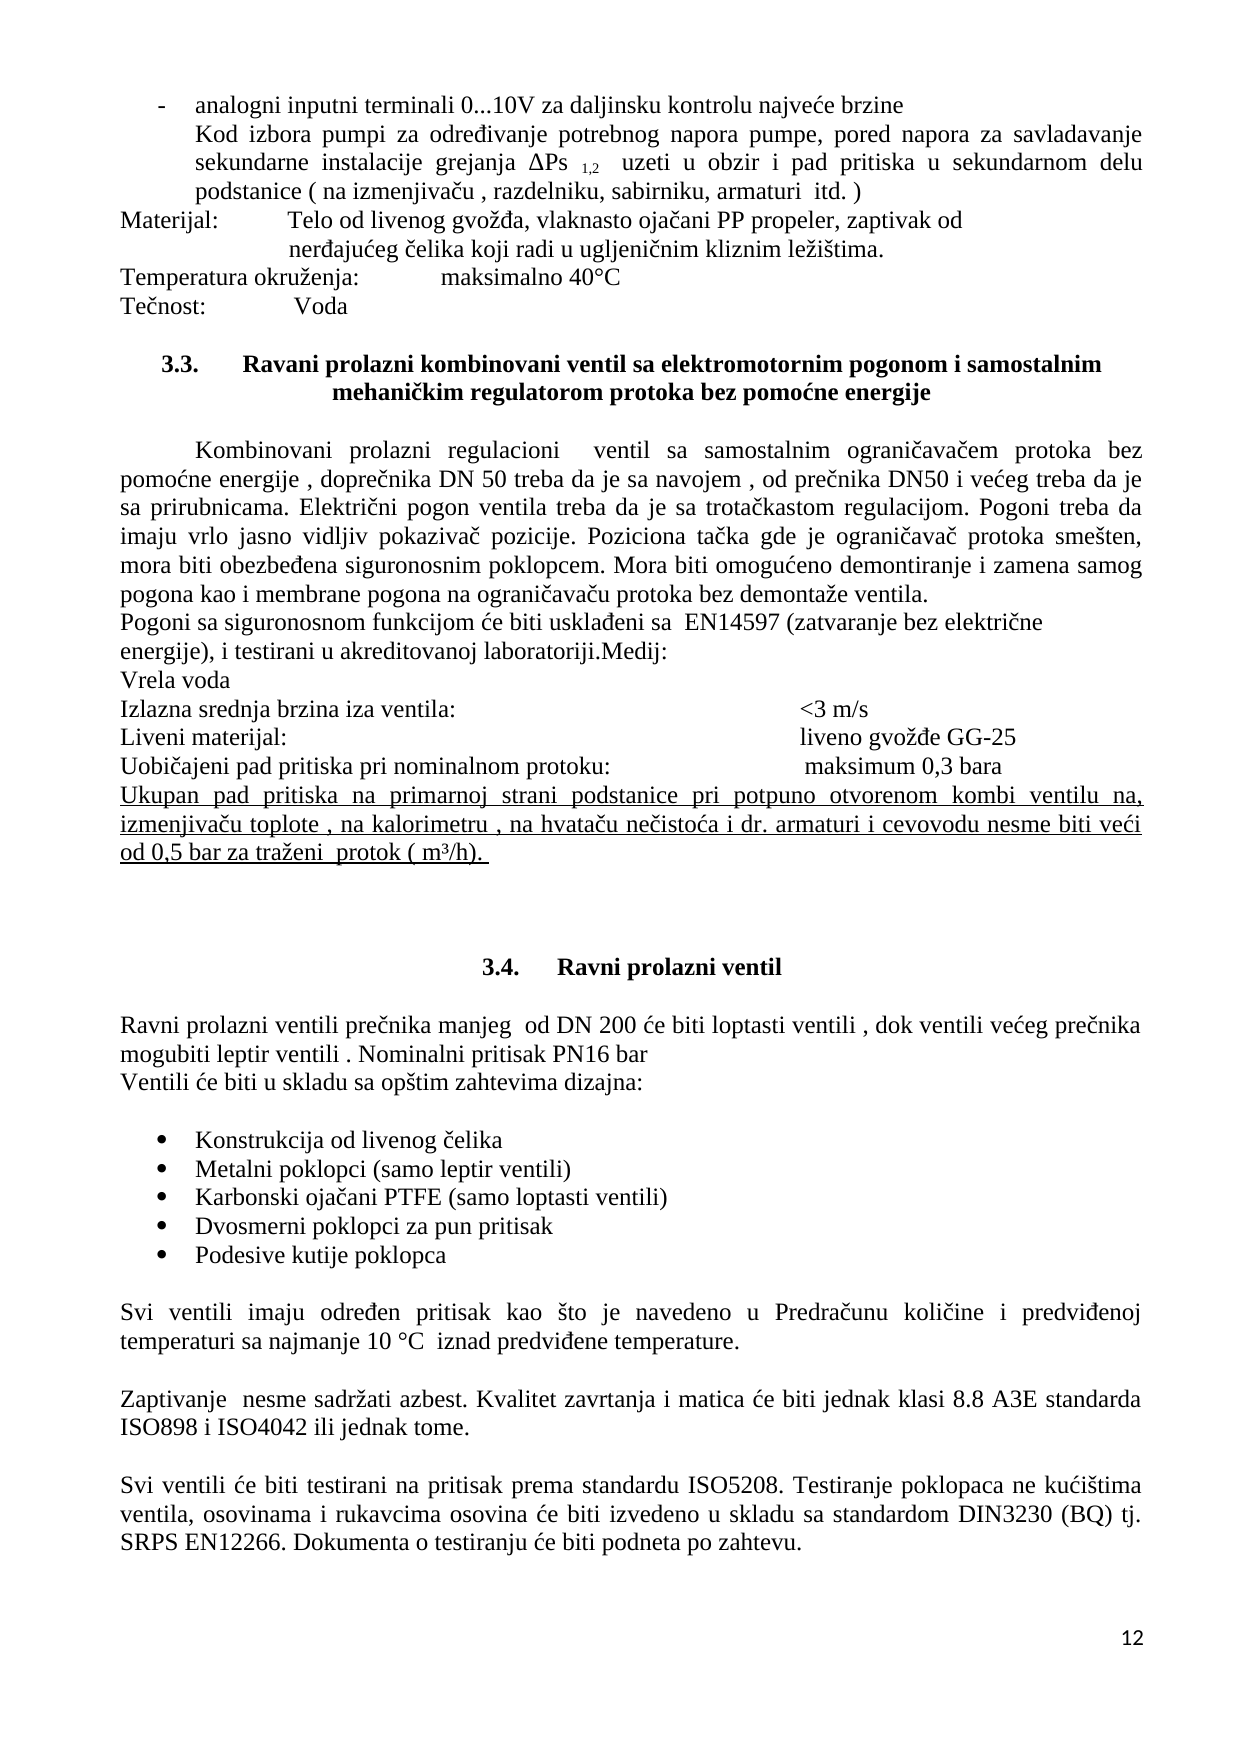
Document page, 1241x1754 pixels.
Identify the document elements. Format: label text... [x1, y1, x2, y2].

list Podesive kutije poklopca [157, 1240, 1143, 1269]
list Karbonski ojačani PTFE (samo loptasti ventili) [157, 1182, 1143, 1211]
text Kod izbora pumpi za određivanje potrebnog napora pumpe, pored napora za savladavanje sekundarne instalacije grejanja ΔPs 1,2 uzeti u obzir i pad pritiska u sekundarnom delu podstanice ( na izmenjivaču , razdelniku, sabirniku, armaturi itd. ) [195, 119, 1143, 205]
text nerđajućeg čelika koji radi u ugljeničnim kliznim ležištima. [120, 234, 1143, 262]
text Zaptivanje nesme sadržati azbest. Kvalitet zavrtanja i matica će biti jednak klasi 8.8 A3E standarda ISO898 i ISO4042 ili jednak tome. [120, 1384, 1143, 1441]
text Svi ventili imaju određen pritisak kao što je navedeno u Predračunu količine i predviđenoj temperaturi sa najmanje 10 °C iznad predviđene temperature. [120, 1297, 1143, 1355]
list Ravani prolazni kombinovani ventil sa elektromotornim pogonom i samostalnim mehaničkim regulatorom protoka bez pomoćne energije [120, 349, 1143, 406]
list Ravni prolazni ventil [120, 952, 1143, 981]
list Metalni poklopci (samo leptir ventili) [157, 1154, 1143, 1182]
text Ukupan pad pritiska na primarnoj strani podstanice pri potpuno otvorenom kombi ventilu na, izmenjivaču toplote , na kalorimetru , na hvataču nečistoća i dr. armaturi i cevovodu nesme biti veći od 0,5 bar za traženi protok ( m³/h). [120, 780, 1143, 805]
text Materijal: Telo od livenog gvožđa, vlaknasto ojačani PP propeler, zaptivak od [120, 205, 1143, 234]
text Uobičajeni pad pritiska pri nominalnom protoku: maksimum 0,3 bara [120, 751, 1143, 780]
text Pogoni sa siguronosnom funkcijom će biti usklađeni sa EN14597 (zatvaranje bez električne energije), i testirani u akreditovanoj laboratoriji.Medij: Vrela voda [120, 607, 1143, 694]
text Ventili će biti u skladu sa opštim zahtevima dizajna: [120, 1067, 1143, 1096]
text Ravni prolazni ventili prečnika manjeg od DN 200 će biti loptasti ventili , dok ventili većeg prečnika mogubiti leptir ventili . Nominalni pritisak PN16 bar [120, 1010, 1143, 1067]
list Konstrukcija od livenog čelika [157, 1125, 1143, 1154]
text Kombinovani prolazni regulacioni ventil sa samostalnim ograničavačem protoka bez pomoćne energije , doprečnika DN 50 treba da je sa navojem , od prečnika DN50 i većeg treba da je sa prirubnicama. Električni pogon ventila treba da je sa trotačkastom regulacijom. Pogoni treba da imaju vrlo jasno vidljiv pokazivač pozicije. Poziciona tačka gde je ograničavač protoka smešten, mora biti obezbeđena siguronosnim poklopcem. Mora biti omogućeno demontiranje i zamena samog pogona kao i membrane pogona na ograničavaču protoka bez demontaže ventila. [120, 435, 1143, 607]
text Svi ventili će biti testirani na pritisak prema standardu ISO5208. Testiranje poklopaca ne kućištima ventila, osovinama i rukavcima osovina će biti izvedeno u skladu sa standardom DIN3230 (BQ) tj. SRPS EN12266. Dokumenta o testiranju će biti podneta po zahtevu. [120, 1470, 1143, 1556]
list Dvosmerni poklopci za pun pritisak [157, 1211, 1143, 1240]
text Liveni materijal: liveno gvožđe GG-25 [120, 722, 1143, 751]
text Ukupan pad pritiska na primarnoj strani podstanice pri potpuno otvorenom kombi ventilu na, izmenjivaču toplote , na kalorimetru , na hvataču nečistoća i dr. armaturi i cevovodu nesme biti veći od 0,5 bar za traženi protok ( m³/h). [120, 806, 1143, 866]
text Tečnost: Voda [120, 291, 1143, 320]
text Izlazna srednja brzina iza ventila: <3 m/s [120, 694, 1143, 722]
text Temperatura okruženja: maksimalno 40°C [120, 262, 1143, 291]
list analogni inputni terminali 0...10V za daljinsku kontrolu najveće brzine [157, 90, 1143, 119]
